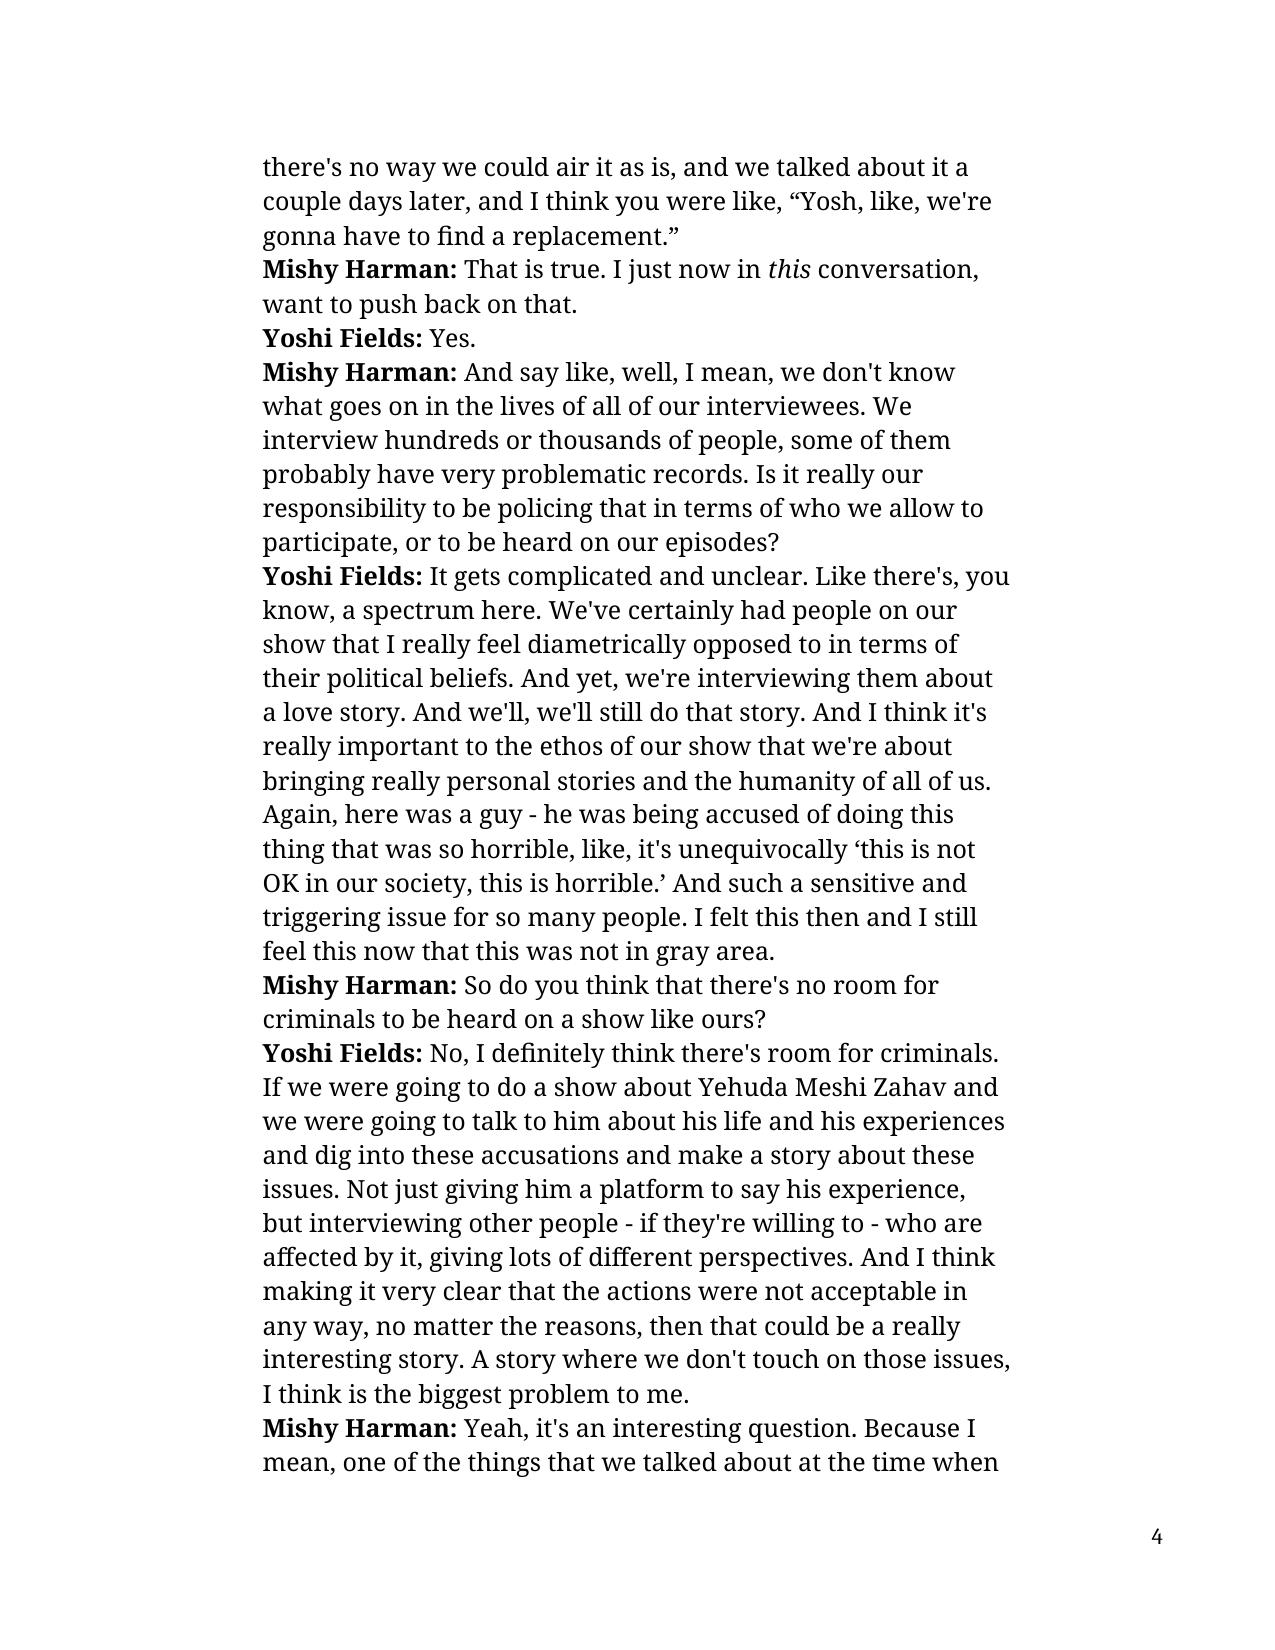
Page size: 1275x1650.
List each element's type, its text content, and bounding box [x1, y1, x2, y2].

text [262, 1410, 1012, 1478]
text Mishy Harman: So do you think that there's no room for criminals to be heard on a show like ours? [262, 967, 1012, 1036]
text Yoshi Fields: Yes. [262, 320, 1012, 354]
text Yoshi Fields: It gets complicated and unclear. Like there's, you know, a spectrum here. We've certainly had people on our show that I really feel diametrically opposed to in terms of their political beliefs. And yet, we're interviewing them about a love story. And we'll, we'll still do that story. And I think it's really important to the ethos of our show that we're about bringing really personal stories and the humanity of all of us. Again, here was a guy - he was being accused of doing this thing that was so horrible, like, it's unequivocally ‘this is not OK in our society, this is horrible.’ And such a sensitive and triggering issue for so many people. I felt this then and I still feel this now that this was not in gray area. [262, 559, 1012, 967]
text Yoshi Fields: No, I definitely think there's room for criminals. If we were going to do a show about Yehuda Meshi Zahav and we were going to talk to him about his life and his experiences and dig into these accusations and make a story about these issues. Not just giving him a platform to say his experience, but interviewing other people - if they're willing to - who are affected by it, giving lots of different perspectives. And I think making it very clear that the actions were not acceptable in any way, no matter the reasons, then that could be a really interesting story. A story where we don't touch on those issues, I think is the biggest problem to me. [262, 1036, 1012, 1410]
text Mishy Harman: That is true. I just now in this conversation, want to push back on that. [262, 252, 1012, 320]
text Mishy Harman: And say like, well, I mean, we don't know what goes on in the lives of all of our interviewees. We interview hundreds or thousands of people, some of them probably have very problematic records. Is it really our responsibility to be policing that in terms of who we allow to participate, or to be heard on our episodes? [262, 354, 1012, 559]
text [262, 150, 1012, 252]
